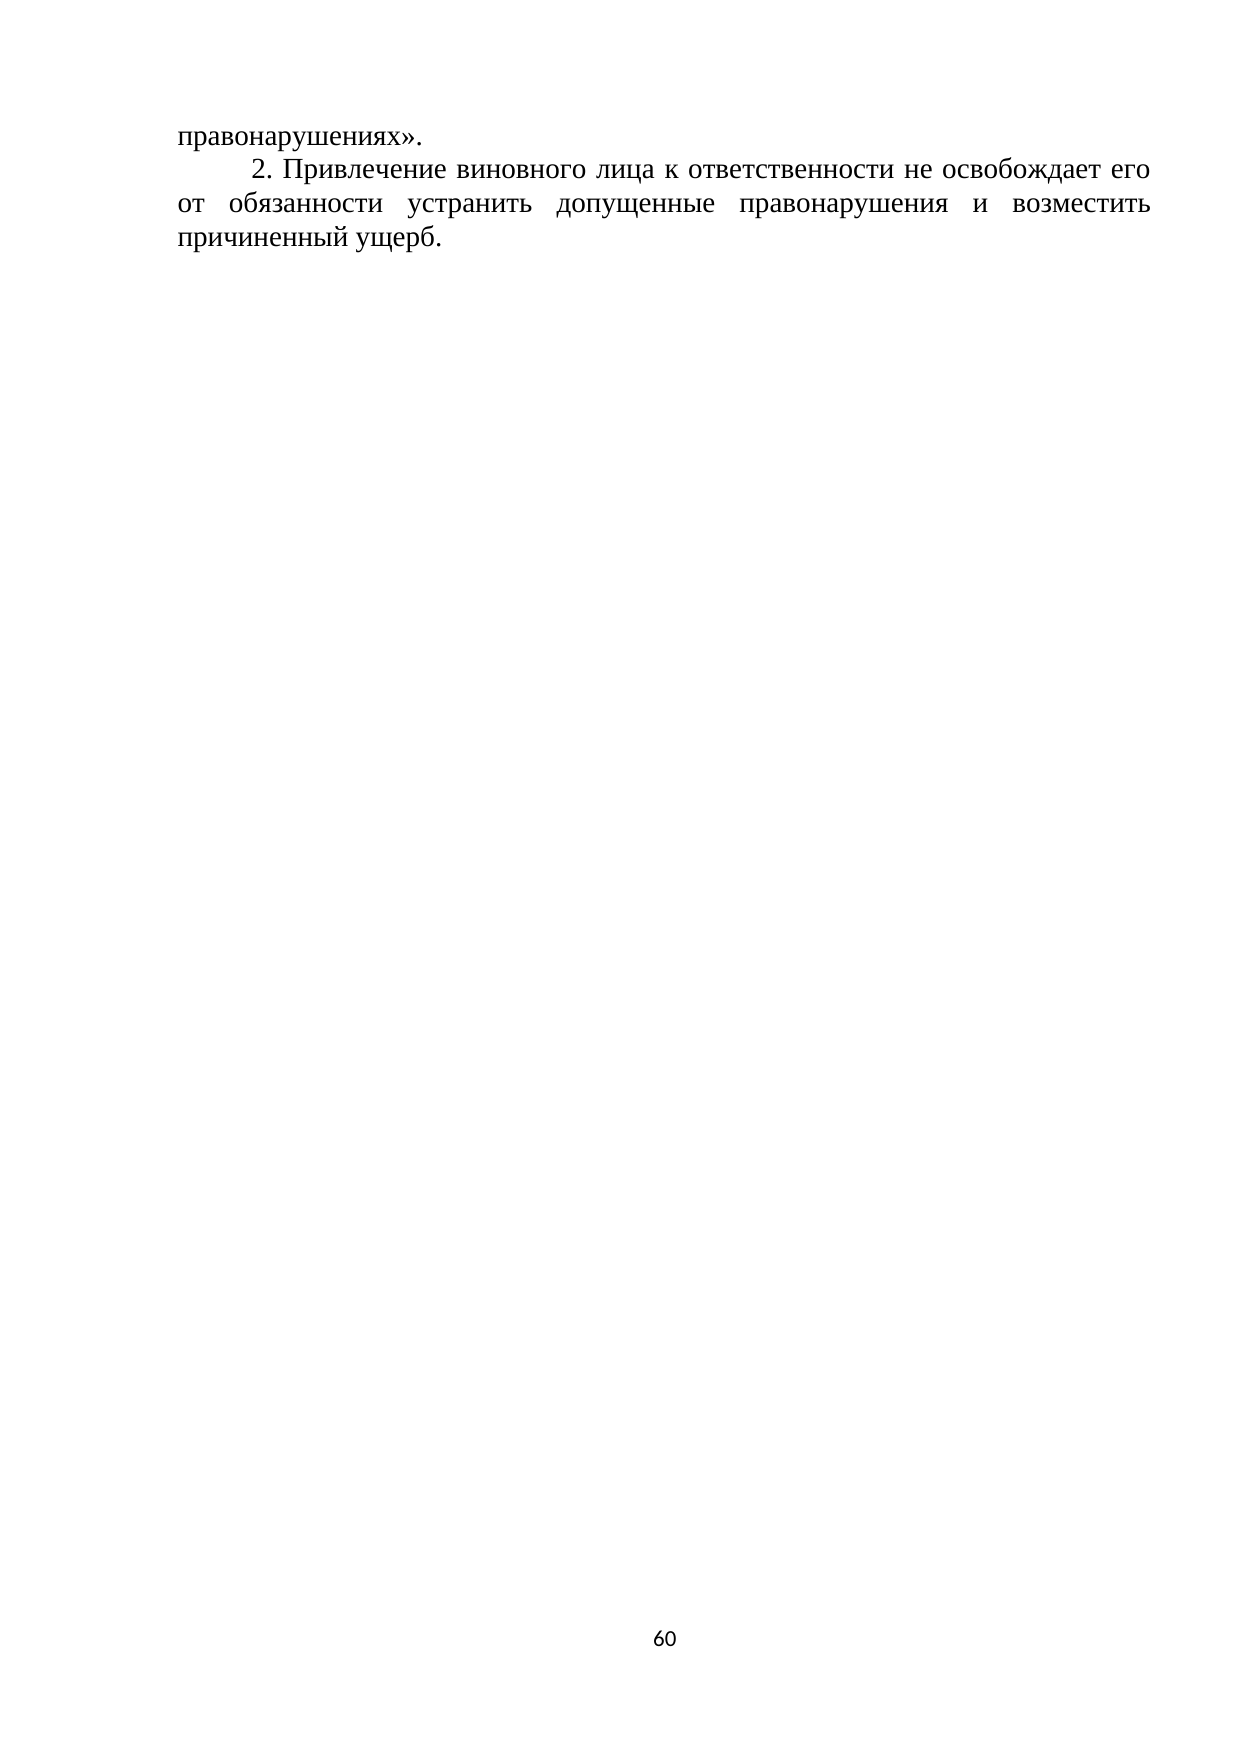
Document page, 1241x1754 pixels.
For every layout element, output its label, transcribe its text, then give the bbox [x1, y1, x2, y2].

text 2. Привлечение виновного лица к ответственности не освобождает его от обязанности устранить допущенные правонарушения и возместить причиненный ущерб. [177, 152, 1152, 252]
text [177, 118, 1152, 152]
